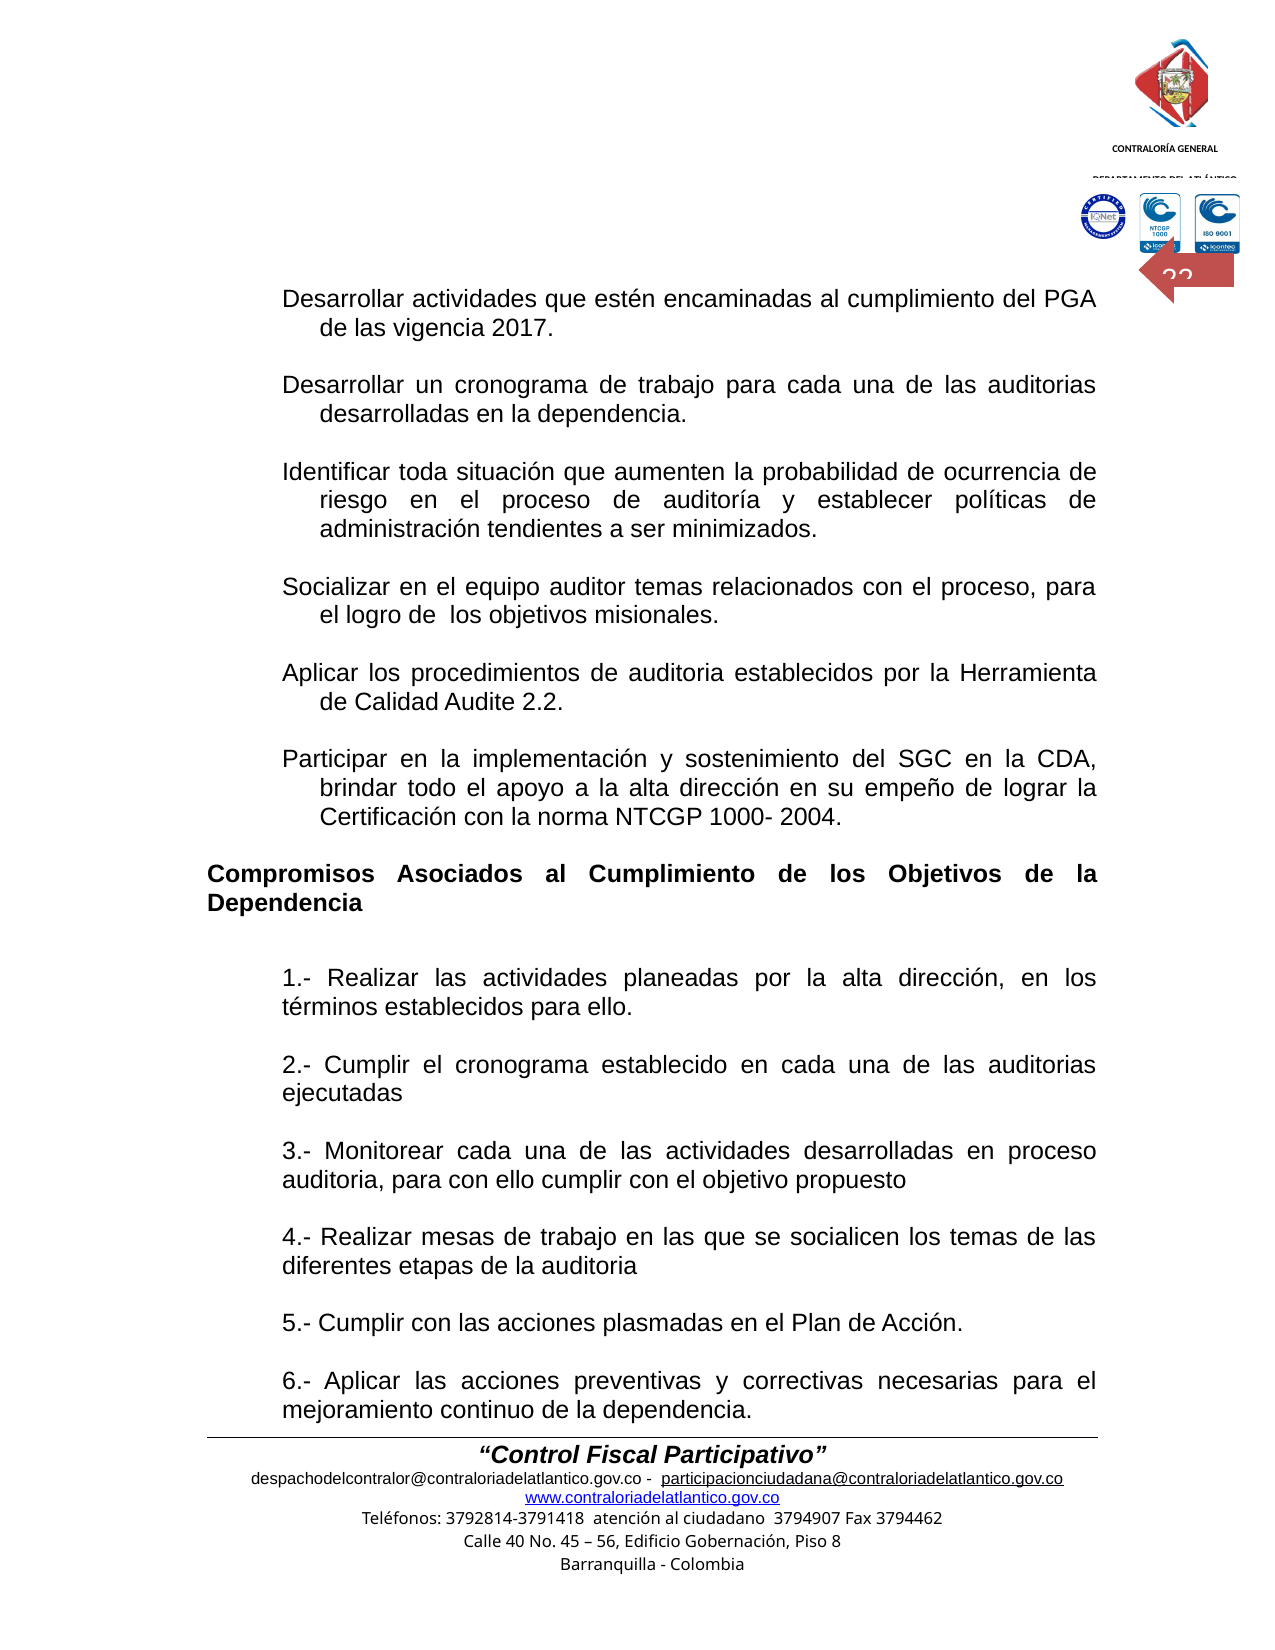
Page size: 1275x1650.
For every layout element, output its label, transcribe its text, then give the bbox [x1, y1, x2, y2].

list Desarrollar un cronograma de trabajo para cada una de las auditorias desarrolladas en la dependencia. [282, 370, 1098, 428]
list Identificar toda situación que aumenten la probabilidad de ocurrencia de riesgo en el proceso de auditoría y establecer políticas de administración tendientes a ser minimizados. [282, 456, 1098, 543]
list Aplicar los procedimientos de auditoria establecidos por la Herramienta de Calidad Audite 2.2. [282, 658, 1098, 715]
text 4.- Realizar mesas de trabajo en las que se socialicen los temas de las diferentes etapas de la auditoria [282, 1222, 1098, 1280]
text 5.- Cumplir con las acciones plasmadas en el Plan de Acción. [282, 1308, 1098, 1337]
picture [1081, 194, 1126, 239]
list Desarrollar actividades que estén encaminadas al cumplimiento del PGA de las vigencia 2017. [282, 284, 1098, 341]
list Participar en la implementación y sostenimiento del SGC en la CDA, brindar todo el apoyo a la alta dirección en su empeño de lograr la Certificación con la norma NTCGP 1000- 2004. [282, 744, 1098, 830]
text 3.- Monitorear cada una de las actividades desarrolladas en proceso auditoria, para con ello cumplir con el objetivo propuesto [282, 1136, 1098, 1193]
list Socializar en el equipo auditor temas relacionados con el proceso, para el logro de los objetivos misionales. [282, 571, 1098, 629]
picture [1134, 38, 1208, 127]
text 6.- Aplicar las acciones preventivas y correctivas necesarias para el mejoramiento continuo de la dependencia. [282, 1366, 1098, 1423]
text Compromisos Asociados al Cumplimiento de los Objetivos de la Dependencia [207, 859, 1098, 916]
picture [1139, 193, 1181, 253]
text 2.- Cumplir el cronograma establecido en cada una de las auditorias ejecutadas [282, 1050, 1098, 1107]
text 1.- Realizar las actividades planeadas por la alta dirección, en los términos establecidos para ello. [282, 963, 1098, 1021]
